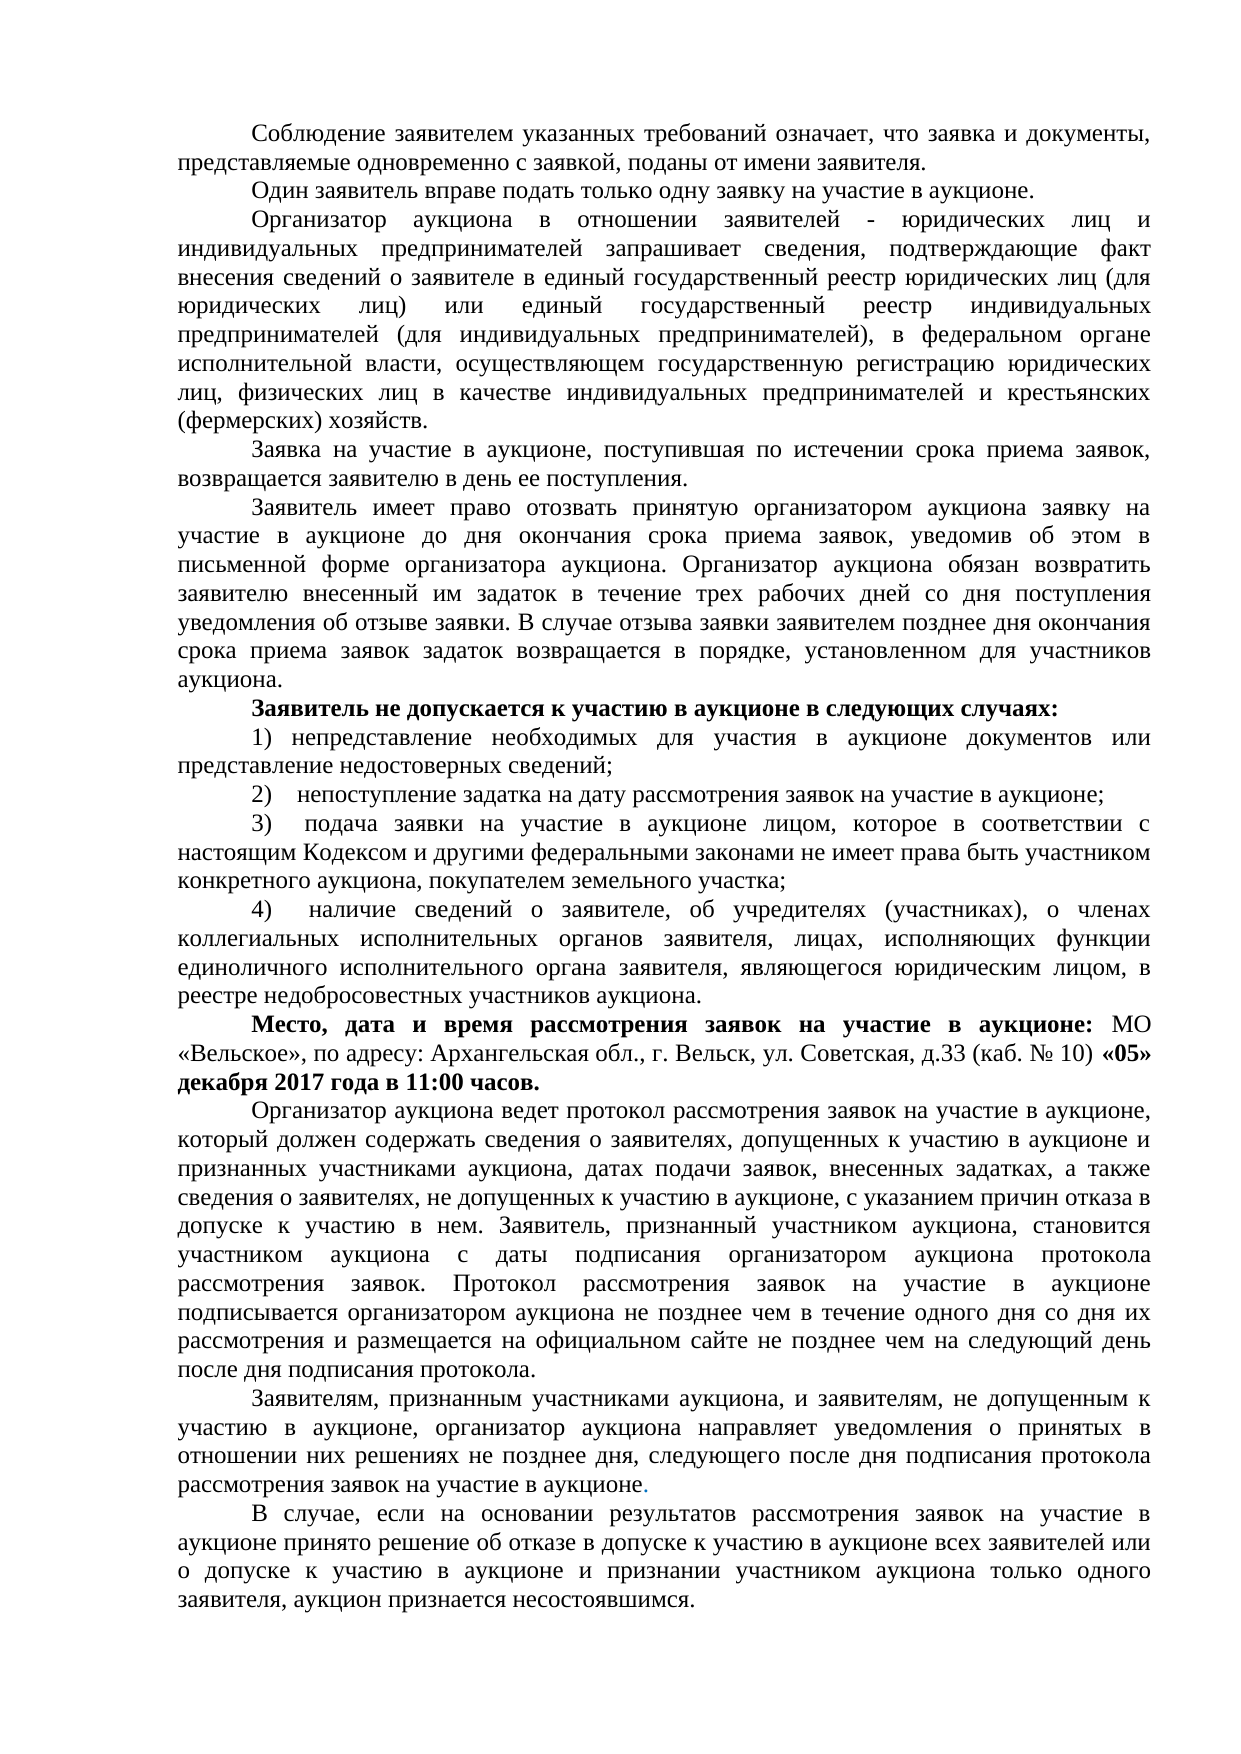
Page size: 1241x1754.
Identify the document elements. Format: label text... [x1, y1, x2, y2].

text 3) подача заявки на участие в аукционе лицом, которое в соответствии с настоящим Кодексом и другими федеральными законами не имеет права быть участником конкретного аукциона, покупателем земельного участка; [177, 808, 1152, 894]
text Заявка на участие в аукционе, поступившая по истечении срока приема заявок, возвращается заявителю в день ее поступления. [177, 434, 1152, 492]
text 1) непредставление необходимых для участия в аукционе документов или представление недостоверных сведений; [177, 722, 1152, 779]
text Организатор аукциона в отношении заявителей - юридических лиц и индивидуальных предпринимателей запрашивает сведения, подтверждающие факт внесения сведений о заявителе в единый государственный реестр юридических лиц (для юридических лиц) или единый государственный реестр индивидуальных предпринимателей (для индивидуальных предпринимателей), в федеральном органе исполнительной власти, осуществляющем государственную регистрацию юридических лиц, физических лиц в качестве индивидуальных предпринимателей и крестьянских (фермерских) хозяйств. [177, 204, 1152, 434]
text 4) наличие сведений о заявителе, об учредителях (участниках), о членах коллегиальных исполнительных органов заявителя, лицах, исполняющих функции единоличного исполнительного органа заявителя, являющегося юридическим лицом, в реестре недобросовестных участников аукциона. [177, 894, 1152, 1009]
text Место, дата и время рассмотрения заявок на участие в аукционе: МО «Вельское», по адресу: Архангельская обл., г. Вельск, ул. Советская, д.33 (каб. № 10) «05» декабря 2017 года в 11:00 часов. [177, 1009, 1152, 1096]
text Организатор аукциона ведет протокол рассмотрения заявок на участие в аукционе, который должен содержать сведения о заявителях, допущенных к участию в аукционе и признанных участниками аукциона, датах подачи заявок, внесенных задатках, а также сведения о заявителях, не допущенных к участию в аукционе, с указанием причин отказа в допуске к участию в нем. Заявитель, признанный участником аукциона, становится участником аукциона с даты подписания организатором аукциона протокола рассмотрения заявок. Протокол рассмотрения заявок на участие в аукционе подписывается организатором аукциона не позднее чем в течение одного дня со дня их рассмотрения и размещается на официальном сайте не позднее чем на следующий день после дня подписания протокола. [177, 1096, 1152, 1383]
text В случае, если на основании результатов рассмотрения заявок на участие в аукционе принято решение об отказе в допуске к участию в аукционе всех заявителей или о допуске к участию в аукционе и признании участником аукциона только одного заявителя, аукцион признается несостоявшимся. [177, 1498, 1152, 1613]
text Один заявитель вправе подать только одну заявку на участие в аукционе. [177, 176, 1152, 204]
text Заявитель имеет право отозвать принятую организатором аукциона заявку на участие в аукционе до дня окончания срока приема заявок, уведомив об этом в письменной форме организатора аукциона. Организатор аукциона обязан возвратить заявителю внесенный им задаток в течение трех рабочих дней со дня поступления уведомления об отзыве заявки. В случае отзыва заявки заявителем позднее дня окончания срока приема заявок задаток возвращается в порядке, установленном для участников аукциона. [177, 492, 1152, 693]
text Заявителям, признанным участниками аукциона, и заявителям, не допущенным к участию в аукционе, организатор аукциона направляет уведомления о принятых в отношении них решениях не позднее дня, следующего после дня подписания протокола рассмотрения заявок на участие в аукционе. [177, 1383, 1152, 1498]
text Заявитель не допускается к участию в аукционе в следующих случаях: [177, 693, 1152, 722]
text Соблюдение заявителем указанных требований означает, что заявка и документы, представляемые одновременно с заявкой, поданы от имени заявителя. [177, 118, 1152, 176]
text 2) непоступление задатка на дату рассмотрения заявок на участие в аукционе; [177, 779, 1152, 808]
